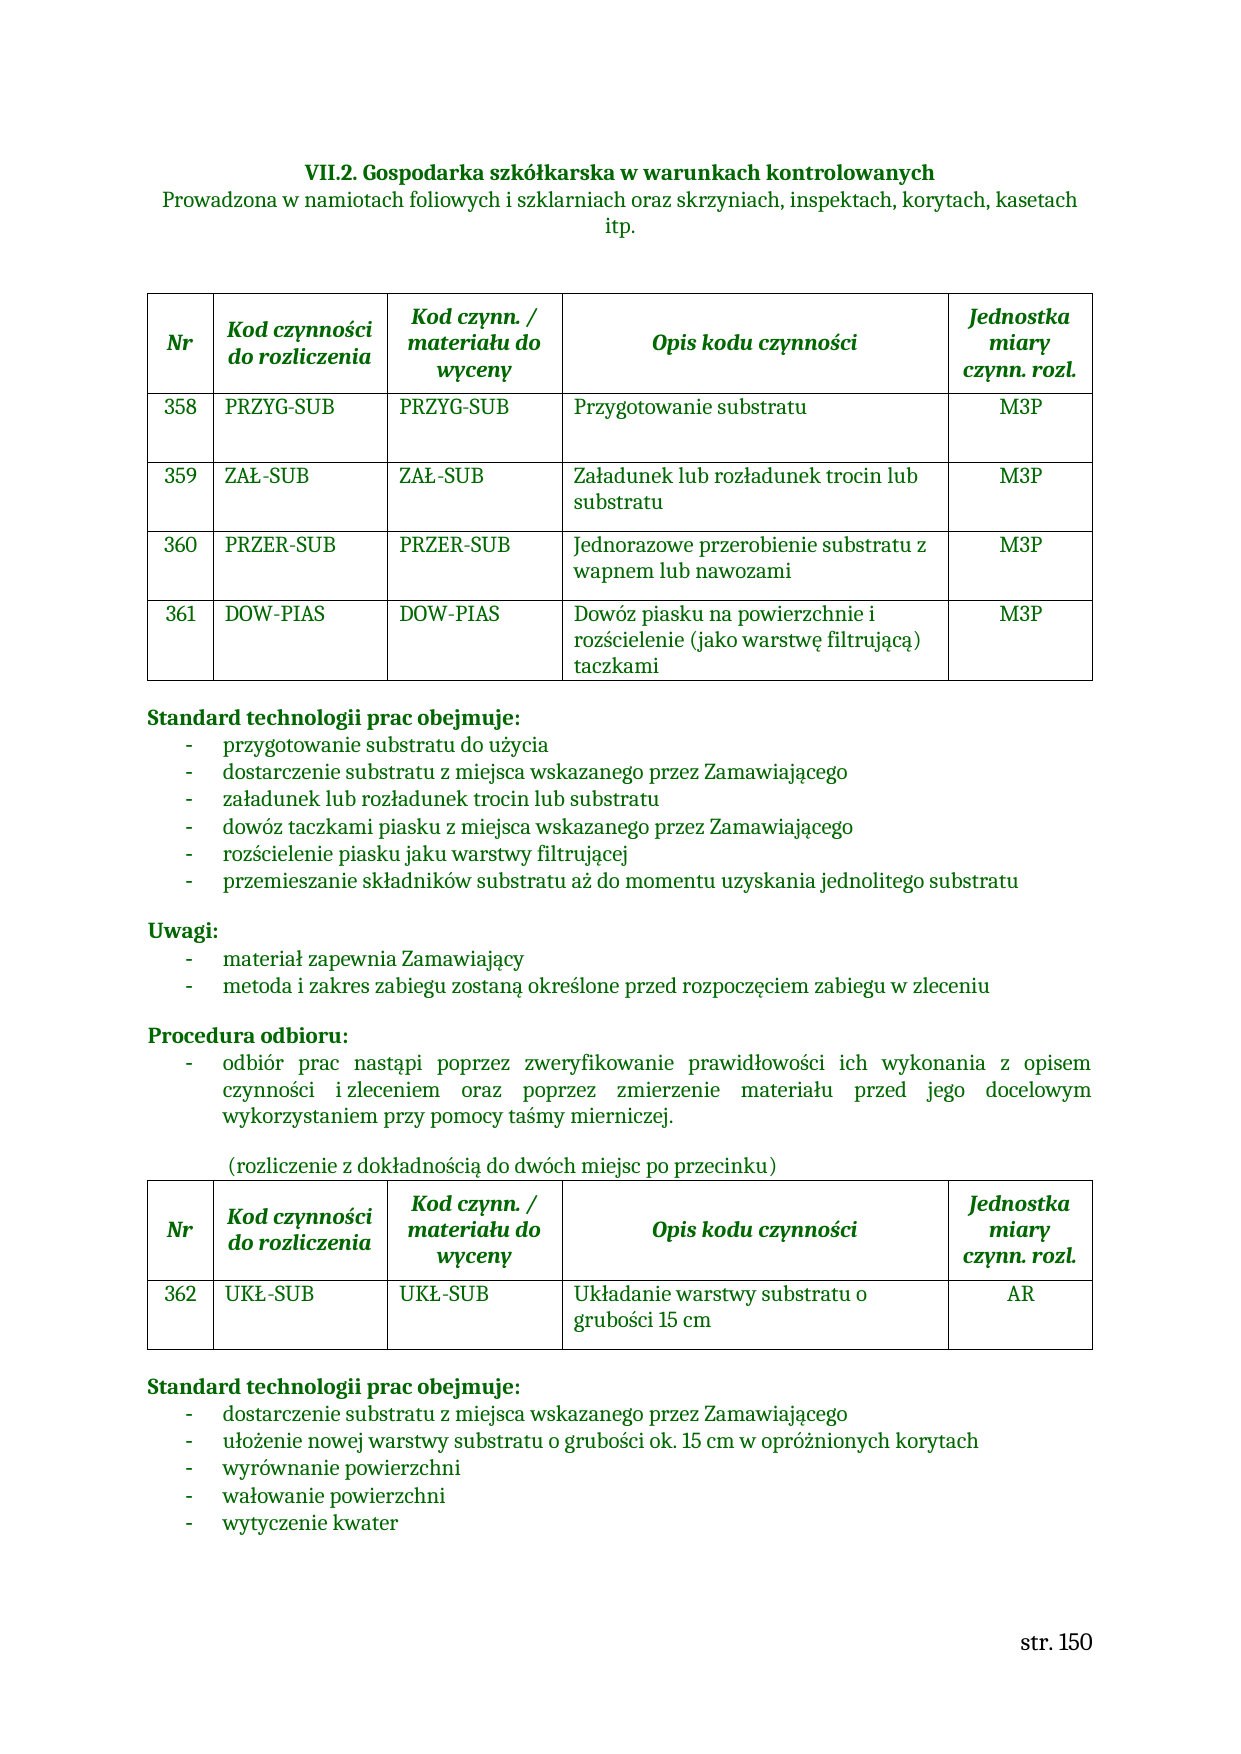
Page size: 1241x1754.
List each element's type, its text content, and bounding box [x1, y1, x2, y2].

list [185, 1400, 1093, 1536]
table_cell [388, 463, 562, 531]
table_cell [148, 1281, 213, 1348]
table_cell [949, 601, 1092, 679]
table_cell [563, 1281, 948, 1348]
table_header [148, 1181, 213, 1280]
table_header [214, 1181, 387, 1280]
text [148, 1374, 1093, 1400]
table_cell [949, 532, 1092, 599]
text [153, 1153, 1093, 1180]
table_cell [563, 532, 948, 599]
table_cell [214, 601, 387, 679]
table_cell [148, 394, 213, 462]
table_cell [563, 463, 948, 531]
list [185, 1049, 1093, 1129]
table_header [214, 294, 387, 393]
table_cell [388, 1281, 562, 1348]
text Prowadzona w namiotach foliowych i szklarniach oraz skrzyniach, inspektach, korytach, kasetach itp. [148, 186, 1093, 239]
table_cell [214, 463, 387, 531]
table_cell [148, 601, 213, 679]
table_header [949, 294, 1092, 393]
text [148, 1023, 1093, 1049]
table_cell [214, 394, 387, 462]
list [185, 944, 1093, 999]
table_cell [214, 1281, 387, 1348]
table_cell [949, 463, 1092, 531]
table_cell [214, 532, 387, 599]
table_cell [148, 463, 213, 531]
list dostarczenie substratu z miejsca wskazanego przez Zamawiającego [185, 758, 1093, 785]
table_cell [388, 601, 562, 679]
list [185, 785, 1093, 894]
subtitle VII.2. Gospodarka szkółkarska w warunkach kontrolowanych [148, 160, 1093, 186]
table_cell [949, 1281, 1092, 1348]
list przygotowanie substratu do użycia [185, 731, 1093, 758]
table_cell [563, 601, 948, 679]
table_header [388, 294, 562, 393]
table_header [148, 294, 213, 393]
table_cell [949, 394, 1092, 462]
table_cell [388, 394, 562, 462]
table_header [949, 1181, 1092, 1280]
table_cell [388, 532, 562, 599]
text Standard technologii prac obejmuje: [148, 705, 1093, 731]
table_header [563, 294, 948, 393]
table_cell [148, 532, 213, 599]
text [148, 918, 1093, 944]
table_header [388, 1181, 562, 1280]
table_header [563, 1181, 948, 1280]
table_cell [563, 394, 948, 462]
